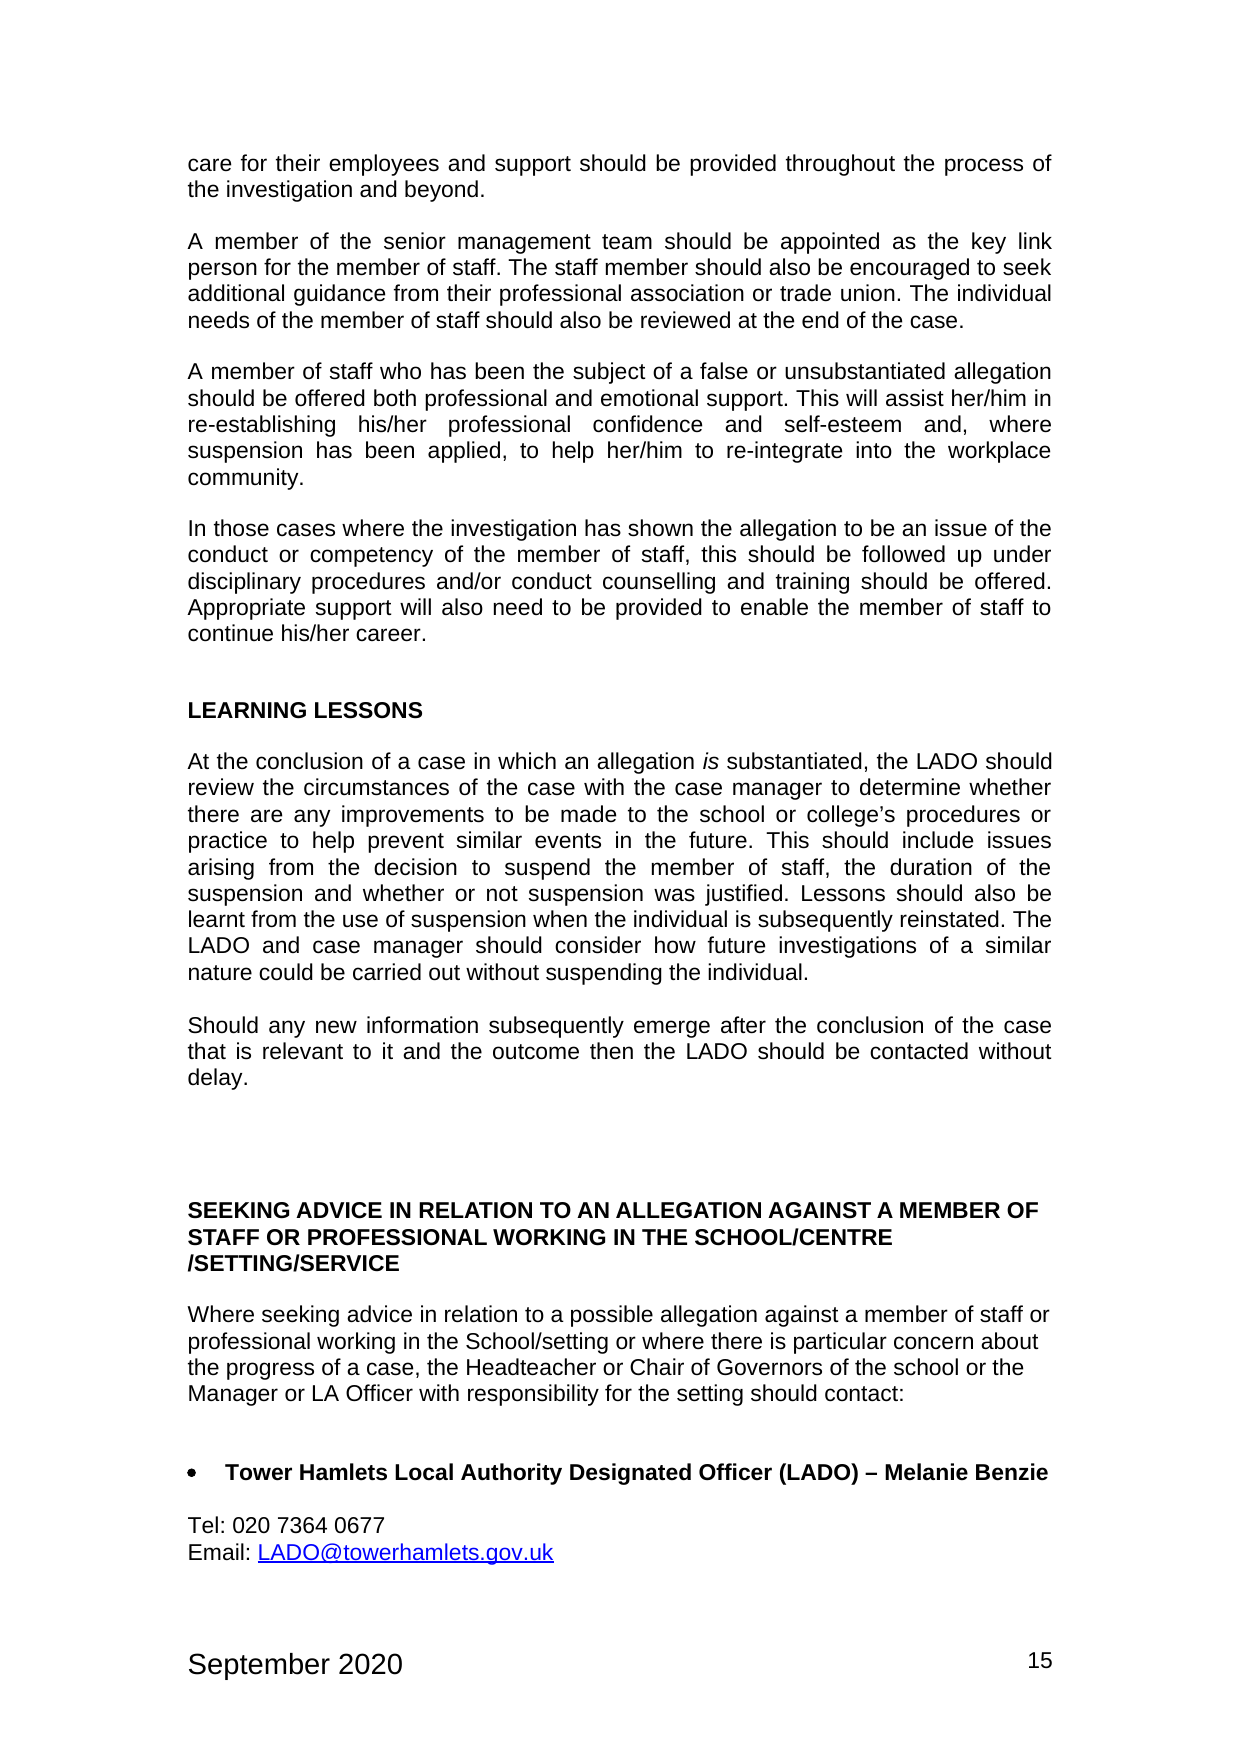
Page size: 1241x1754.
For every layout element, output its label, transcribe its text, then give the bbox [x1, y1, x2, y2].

subtitle SEEKING ADVICE IN RELATION TO AN ALLEGATION AGAINST A MEMBER OF STAFF OR PROFESSIONAL WORKING IN THE SCHOOL/CENTRE /SETTING/SERVICE [187, 1197, 1053, 1276]
list Tower Hamlets Local Authority Designated Officer (LADO) – Melanie Benzie [187, 1459, 1053, 1486]
text Where seeking advice in relation to a possible allegation against a member of staff or professional working in the School/setting or where there is particular concern about the progress of a case, the Headteacher or Chair of Governors of the school or the Manager or LA Officer with responsibility for the setting should contact: [187, 1301, 1053, 1407]
text Should any new information subsequently emerge after the conclusion of the case that is relevant to it and the outcome then the LADO should be contacted without delay. [187, 1012, 1053, 1091]
list A member of the senior management team should be appointed as the key link person for the member of staff. The staff member should also be encouraged to seek additional guidance from their professional association or trade union. The individual needs of the member of staff should also be reviewed at the end of the case. [187, 228, 1053, 333]
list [187, 150, 1053, 203]
subtitle LEARNING LESSONS [187, 697, 1053, 723]
text At the conclusion of a case in which an allegation is substantiated, the LADO should review the circumstances of the case with the case manager to determine whether there are any improvements to be made to the school or college’s procedures or practice to help prevent similar events in the future. This should include issues arising from the decision to suspend the member of staff, the duration of the suspension and whether or not suspension was justified. Lessons should also be learnt from the use of suspension when the individual is subsequently reinstated. The LADO and case manager should consider how future investigations of a similar nature could be carried out without suspending the individual. [187, 748, 1053, 985]
text Email: LADO@towerhamlets.gov.uk [187, 1538, 1053, 1565]
text Tel: 020 7364 0677 [187, 1512, 1053, 1538]
list In those cases where the investigation has shown the allegation to be an issue of the conduct or competency of the member of staff, this should be followed up under disciplinary procedures and/or conduct counselling and training should be offered. Appropriate support will also need to be provided to enable the member of staff to continue his/her career. [187, 515, 1053, 647]
list A member of staff who has been the subject of a false or unsubstantiated allegation should be offered both professional and emotional support. This will assist her/him in re-establishing his/her professional confidence and self-esteem and, where suspension has been applied, to help her/him to re-integrate into the workplace community. [187, 358, 1053, 490]
